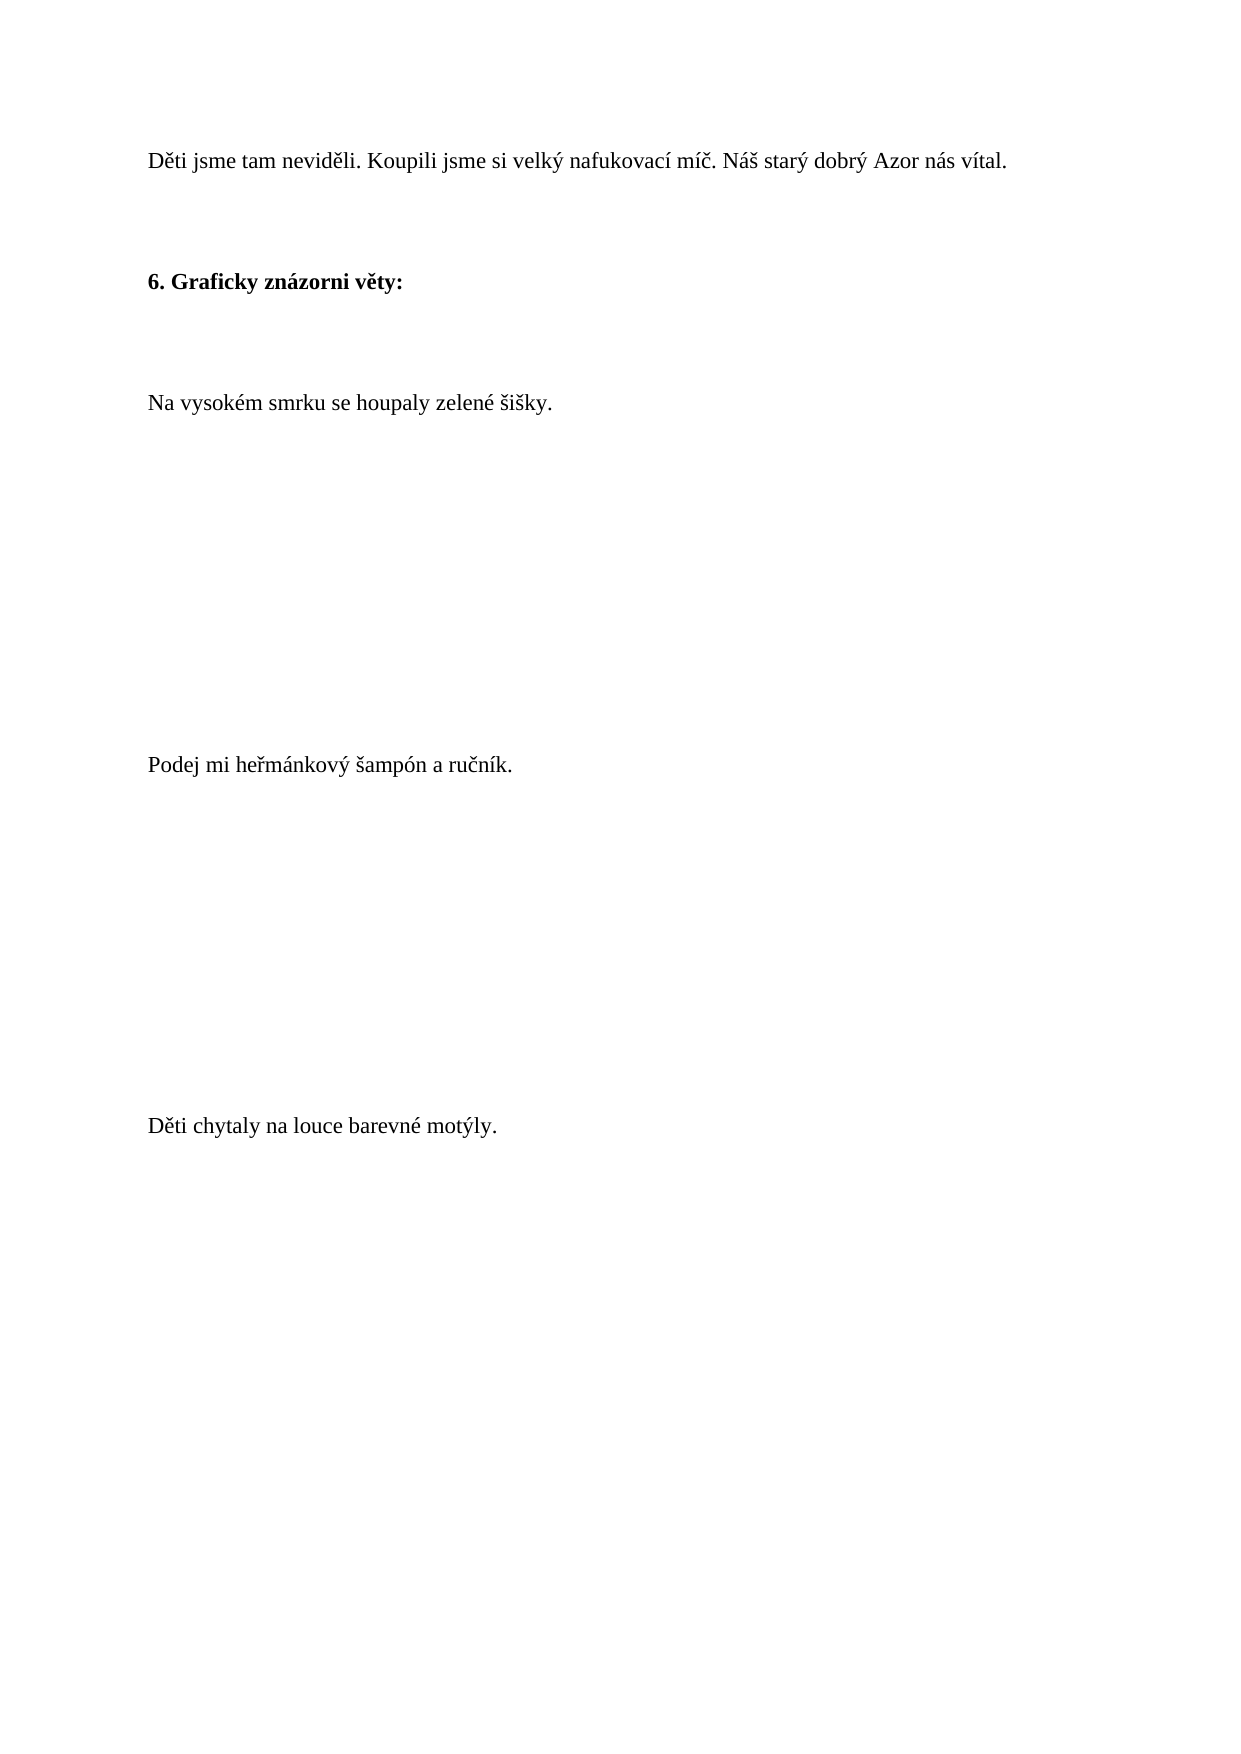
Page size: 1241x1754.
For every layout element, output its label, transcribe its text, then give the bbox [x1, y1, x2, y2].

text Děti jsme tam neviděli. Koupili jsme si velký nafukovací míč. Náš starý dobrý Azor nás vítal. [148, 148, 1093, 174]
text Podej mi heřmánkový šampón a ručník. [148, 751, 1093, 777]
text Děti chytaly na louce barevné motýly. [148, 1113, 1093, 1139]
text 6. Graficky znázorni věty: [148, 268, 1093, 294]
text Na vysokém smrku se houpaly zelené šišky. [148, 389, 1093, 415]
